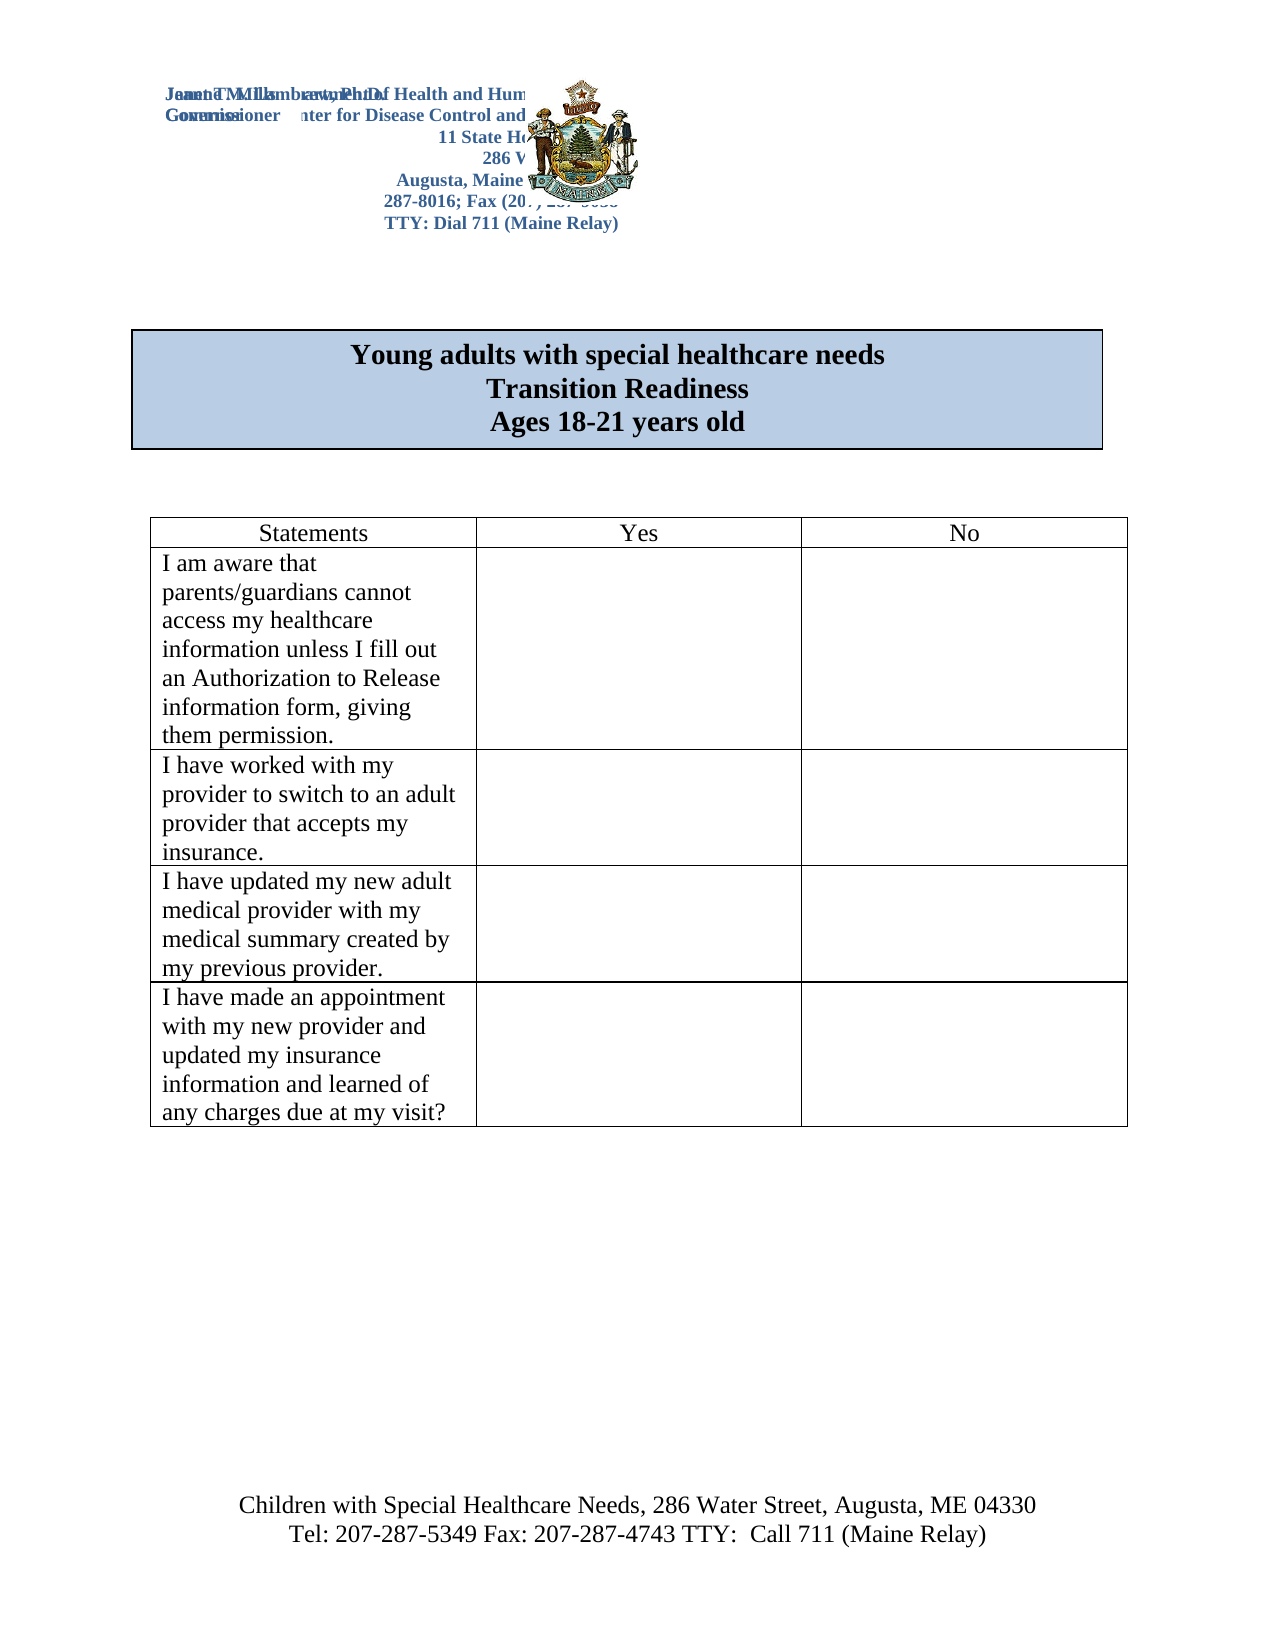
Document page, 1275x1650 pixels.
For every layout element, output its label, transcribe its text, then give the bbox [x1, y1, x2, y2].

table_cell [802, 548, 1127, 749]
table_header Statements [151, 518, 476, 547]
table_cell [802, 750, 1127, 865]
table_header No [802, 518, 1127, 547]
table_header Yes [477, 518, 801, 547]
table_cell I have updated my new adult medical provider with my medical summary created by my previous provider. [151, 866, 476, 981]
table_cell I have made an appointment with my new provider and updated my insurance information and learned of any charges due at my visit? [151, 983, 476, 1126]
table_cell I am aware that parents/guardians cannot access my healthcare information unless I fill out an Authorization to Release information form, giving them permission. [151, 548, 476, 749]
table_cell [477, 866, 801, 981]
table_cell [477, 548, 801, 749]
table_cell [802, 866, 1127, 981]
table_cell [477, 983, 801, 1126]
table_cell [477, 750, 801, 865]
table_cell I have worked with my provider to switch to an adult provider that accepts my insurance. [151, 750, 476, 865]
table_cell [802, 983, 1127, 1126]
